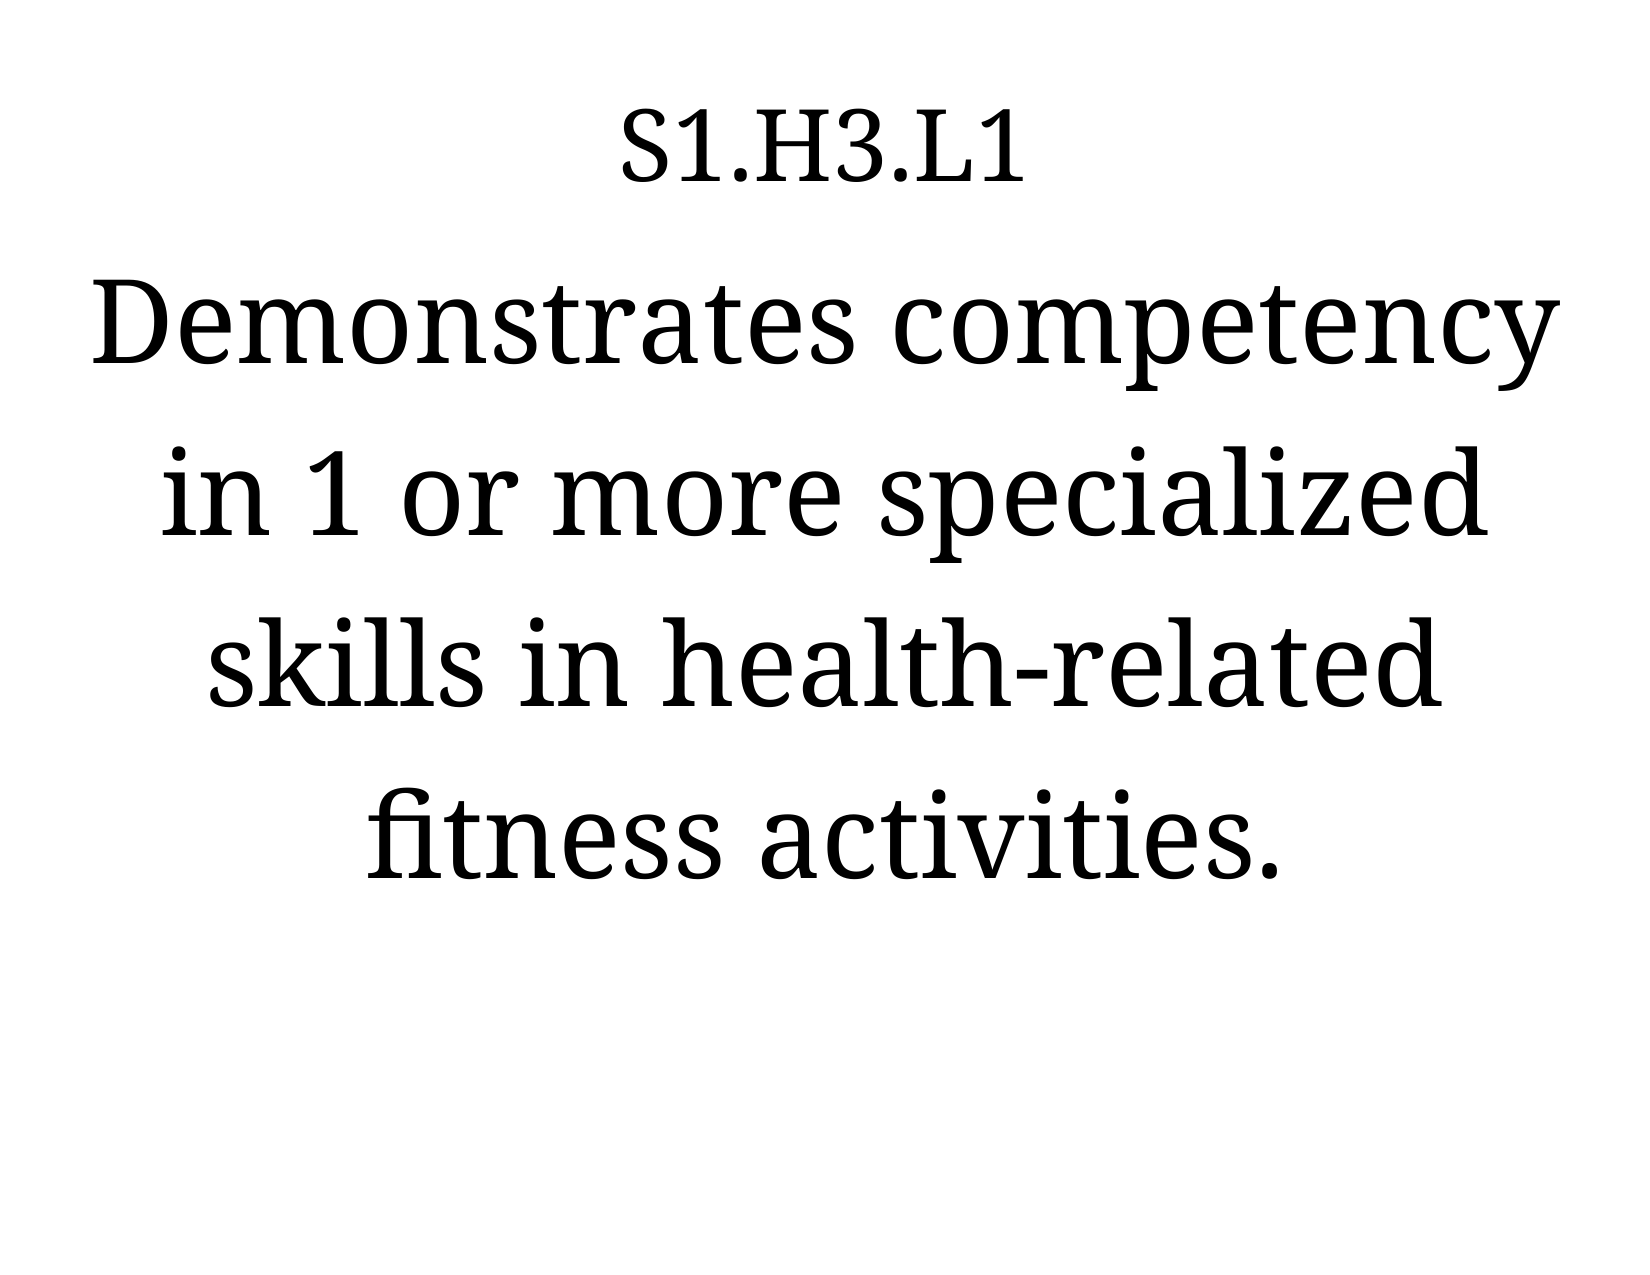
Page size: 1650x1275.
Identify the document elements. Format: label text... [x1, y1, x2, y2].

text S1.H3.L1 [75, 75, 1575, 211]
text Demonstrates competency in 1 or more specialized skills in health-related fitness activities. [75, 239, 1575, 913]
